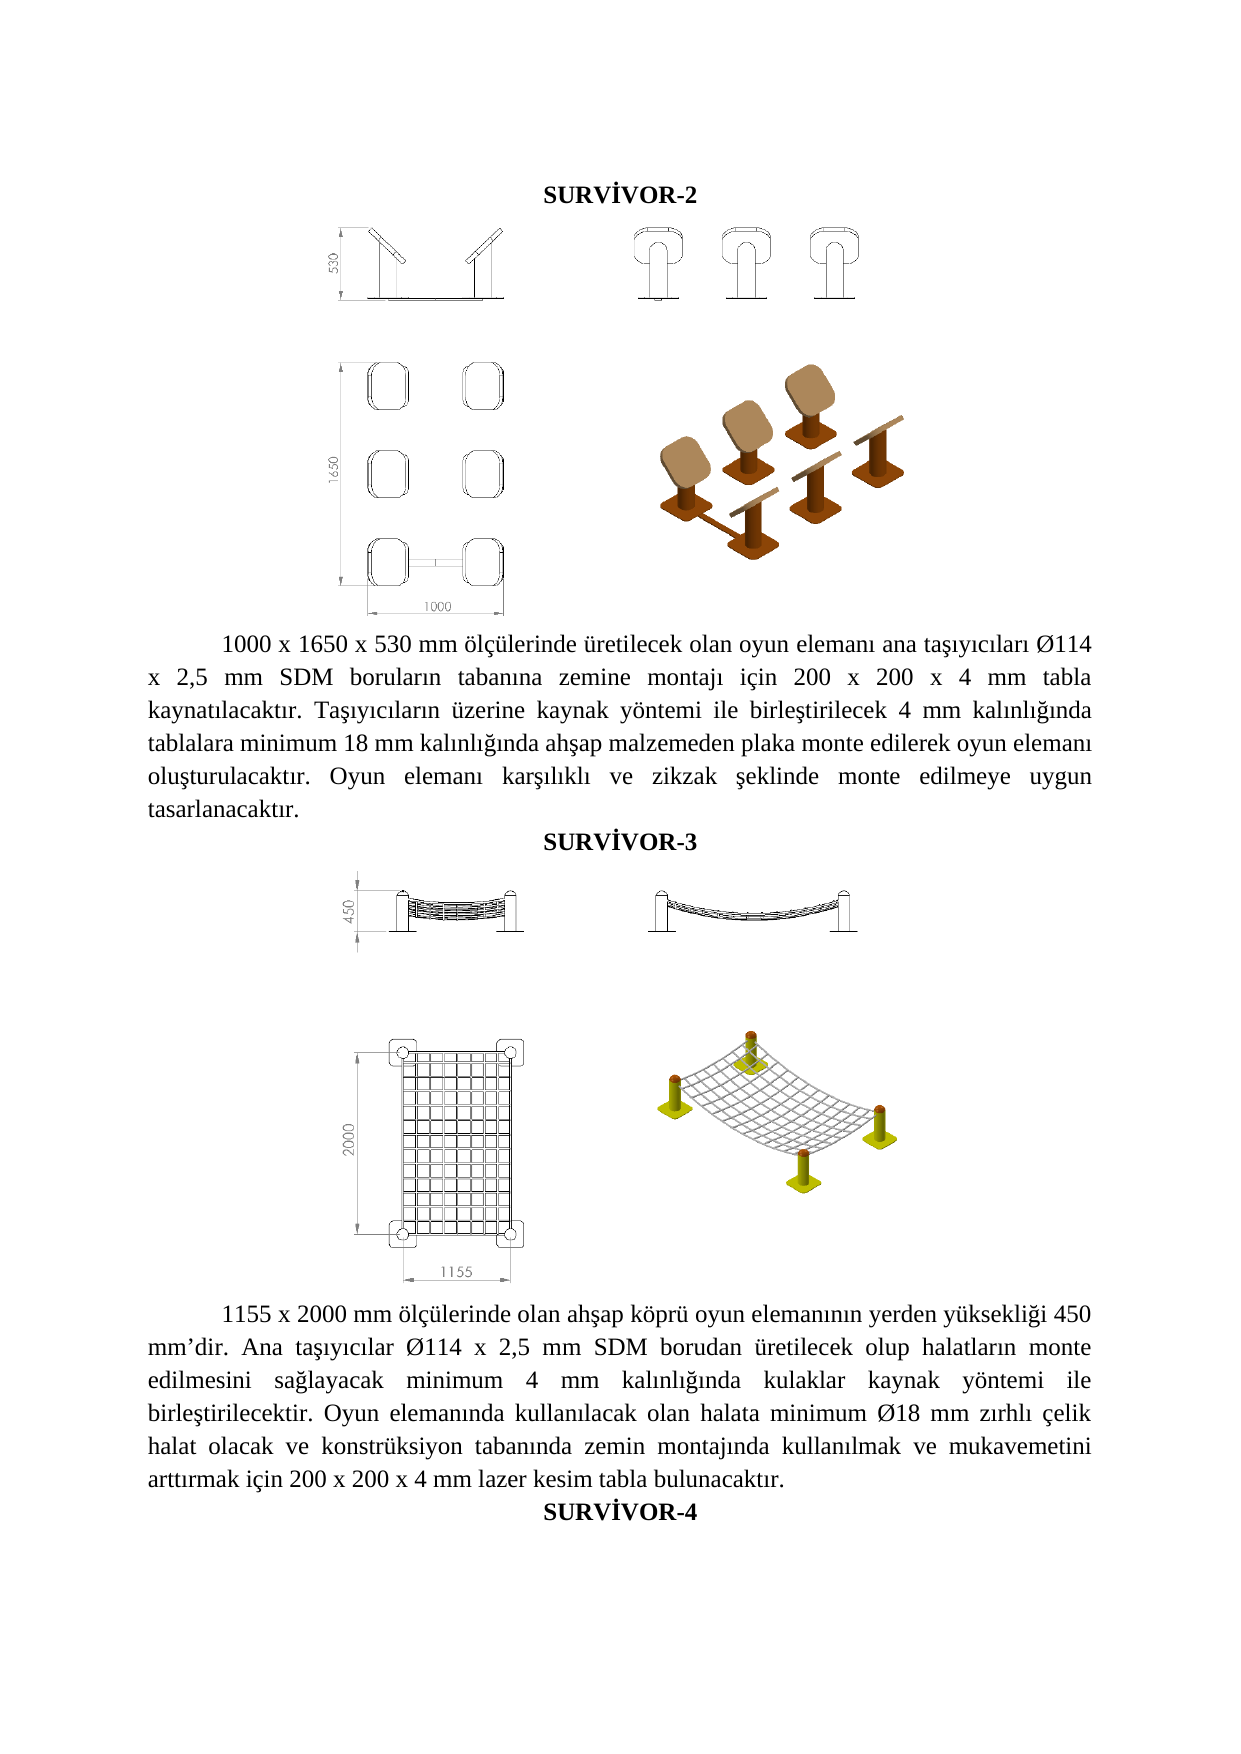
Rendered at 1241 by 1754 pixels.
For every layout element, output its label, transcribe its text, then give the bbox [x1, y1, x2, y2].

text SURVİVOR-3 [148, 827, 1093, 856]
text SURVİVOR-4 [148, 1497, 1093, 1526]
text 1155 x 2000 mm ölçülerinde olan ahşap köprü oyun elemanının yerden yüksekliği 450 mm’dir. Ana taşıyıcılar Ø114 x 2,5 mm SDM borudan üretilecek olup halatların monte edilmesini sağlayacak minimum 4 mm kalınlığında kulaklar kaynak yöntemi ile birleştirilecektir. Oyun elemanında kullanılacak olan halata minimum Ø18 mm zırhlı çelik halat olacak ve konstrüksiyon tabanında zemin montajında kullanılmak ve mukavemetini arttırmak için 200 x 200 x 4 mm lazer kesim tabla bulunacaktır. [148, 1299, 1093, 1493]
text SURVİVOR-2 [148, 181, 1093, 209]
picture [320, 213, 920, 626]
text 1000 x 1650 x 530 mm ölçülerinde üretilecek olan oyun elemanı ana taşıyıcıları Ø114 x 2,5 mm SDM boruların tabanına zemine montajı için 200 x 200 x 4 mm tabla kaynatılacaktır. Taşıyıcıların üzerine kaynak yöntemi ile birleştirilecek 4 mm kalınlığında tablalara minimum 18 mm kalınlığında ahşap malzemeden plaka monte edilerek oyun elemanı oluşturulacaktır. Oyun elemanı karşılıklı ve zikzak şeklinde monte edilmeye uygun tasarlanacaktır. [148, 629, 1093, 823]
picture [333, 860, 907, 1295]
